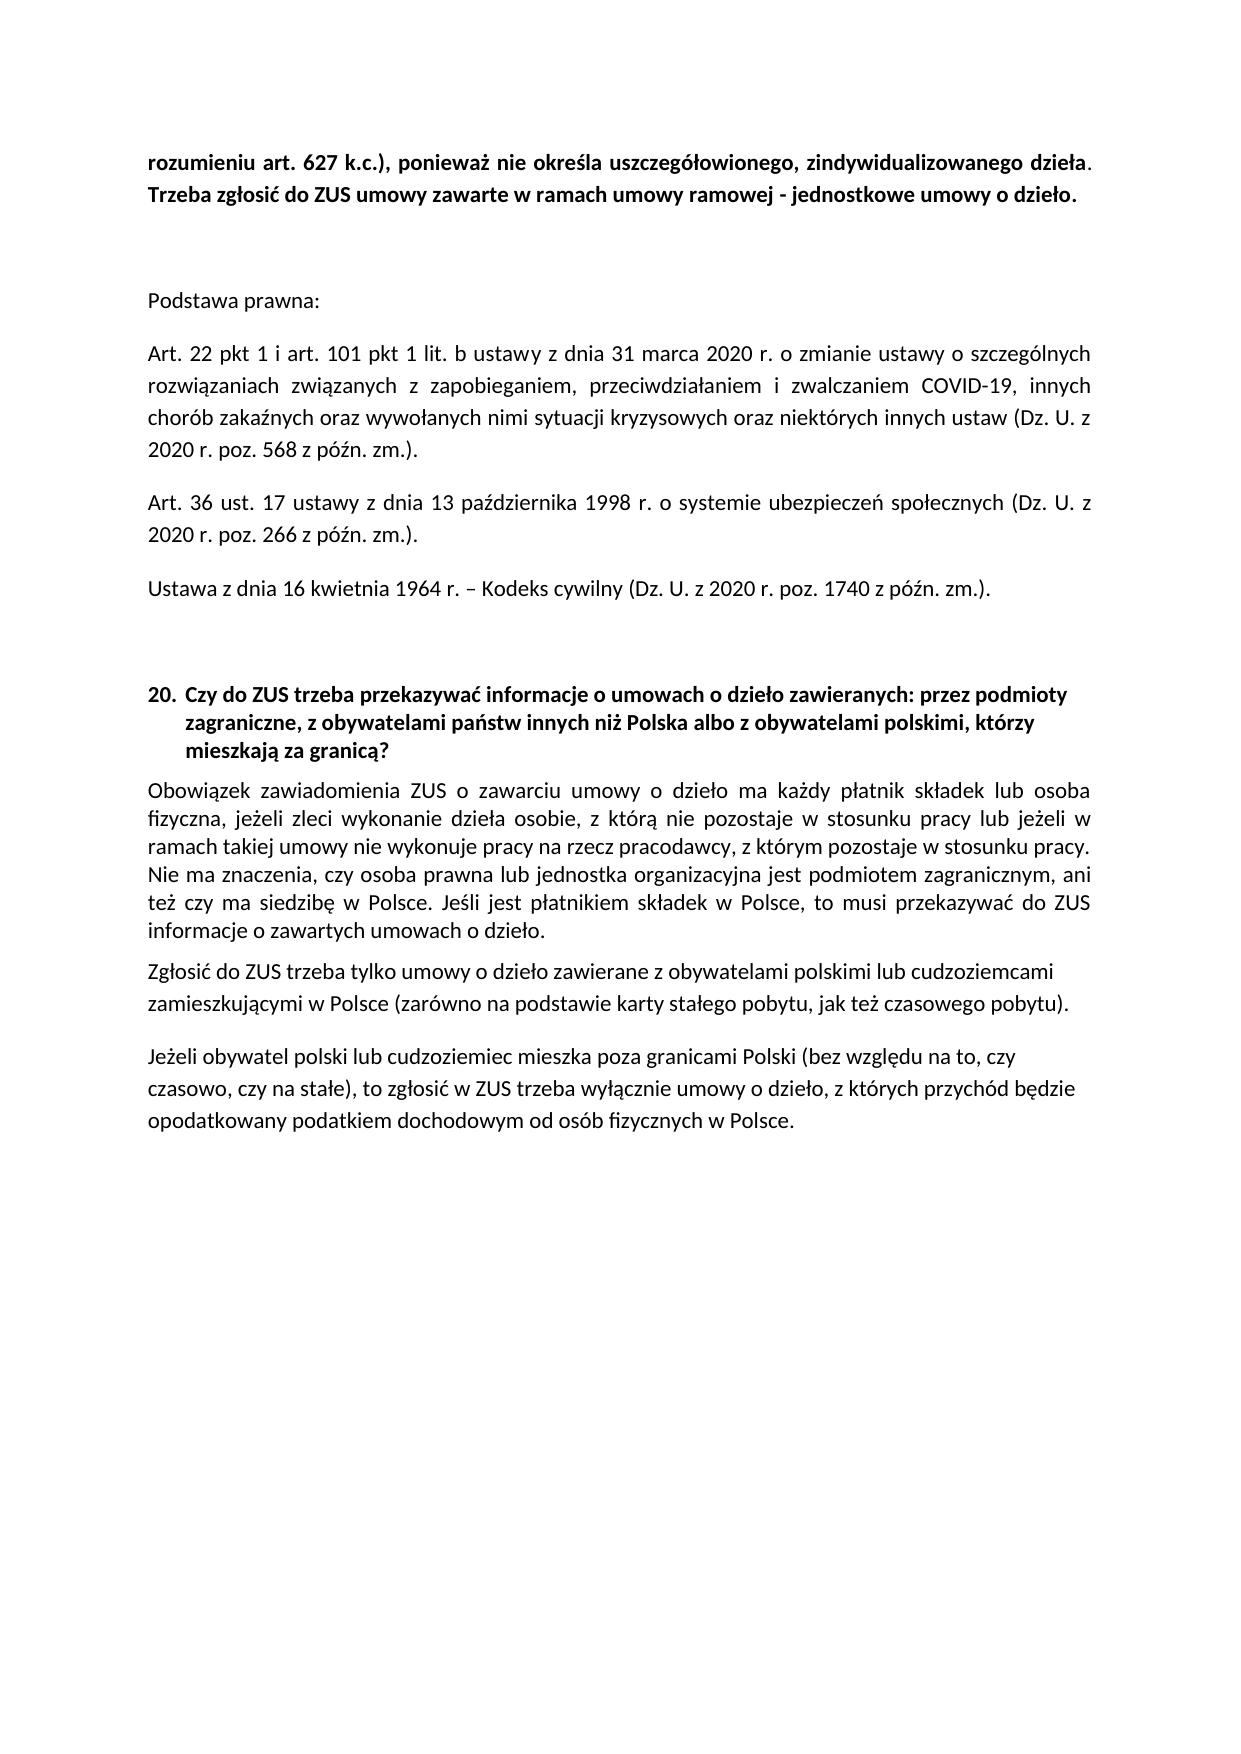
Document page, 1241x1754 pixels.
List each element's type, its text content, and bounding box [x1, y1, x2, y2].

text Ustawa z dnia 16 kwietnia 1964 r. – Kodeks cywilny (Dz. U. z 2020 r. poz. 1740 z późn. zm.). [148, 574, 1093, 602]
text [148, 148, 1093, 208]
text Art. 22 pkt 1 i art. 101 pkt 1 lit. b ustawy z dnia 31 marca 2020 r. o zmianie ustawy o szczególnych rozwiązaniach związanych z zapobieganiem, przeciwdziałaniem i zwalczaniem COVID-19, innych chorób zakaźnych oraz wywołanych nimi sytuacji kryzysowych oraz niektórych innych ustaw (Dz. U. z 2020 r. poz. 568 z późn. zm.). [148, 339, 1093, 463]
text Zgłosić do ZUS trzeba tylko umowy o dzieło zawierane z obywatelami polskimi lub cudzoziemcami zamieszkującymi w Polsce (zarówno na podstawie karty stałego pobytu, jak też czasowego pobytu). [148, 957, 1093, 1017]
text Podstawa prawna: [148, 286, 1093, 314]
text Obowiązek zawiadomienia ZUS o zawarciu umowy o dzieło ma każdy płatnik składek lub osoba fizyczna, jeżeli zleci wykonanie dzieła osobie, z którą nie pozostaje w stosunku pracy lub jeżeli w ramach takiej umowy nie wykonuje pracy na rzecz pracodawcy, z którym pozostaje w stosunku pracy. Nie ma znaczenia, czy osoba prawna lub jednostka organizacyjna jest podmiotem zagranicznym, ani też czy ma siedzibę w Polsce. Jeśli jest płatnikiem składek w Polsce, to musi przekazywać do ZUS informacje o zawartych umowach o dzieło. [148, 776, 1093, 944]
list Czy do ZUS trzeba przekazywać informacje o umowach o dzieło zawieranych: przez podmioty zagraniczne, z obywatelami państw innych niż Polska albo z obywatelami polskimi, którzy mieszkają za granicą? [148, 680, 1093, 764]
text Art. 36 ust. 17 ustawy z dnia 13 października 1998 r. o systemie ubezpieczeń społecznych (Dz. U. z 2020 r. poz. 266 z późn. zm.). [148, 488, 1093, 549]
text Jeżeli obywatel polski lub cudzoziemiec mieszka poza granicami Polski (bez względu na to, czy czasowo, czy na stałe), to zgłosić w ZUS trzeba wyłącznie umowy o dzieło, z których przychód będzie opodatkowany podatkiem dochodowym od osób fizycznych w Polsce. [148, 1042, 1093, 1134]
